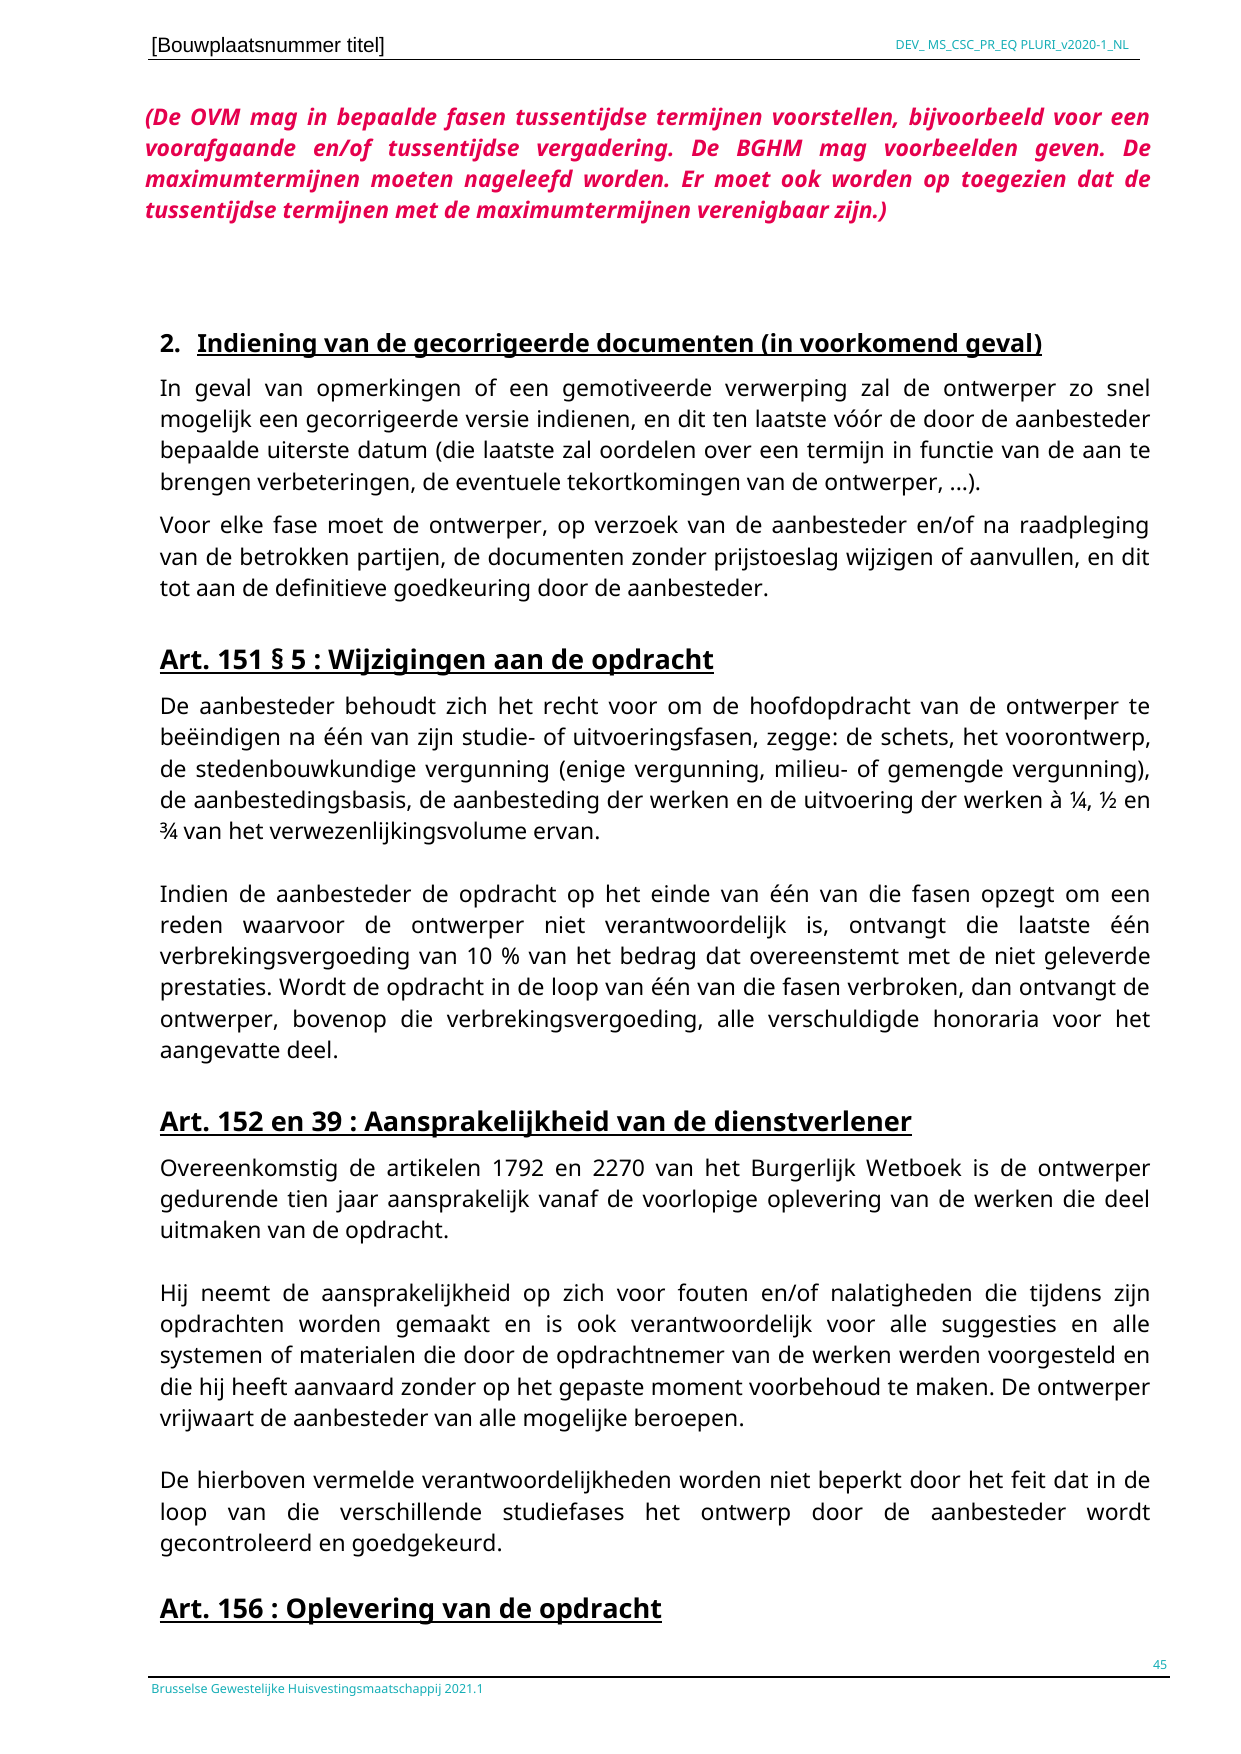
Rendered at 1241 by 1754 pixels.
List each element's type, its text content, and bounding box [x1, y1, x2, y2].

list (De OVM mag in bepaalde fasen tussentijdse termijnen voorstellen, bijvoorbeeld voor een voorafgaande en/of tussentijdse vergadering. De BGHM mag voorbeelden geven. De maximumtermijnen moeten nageleefd worden. Er moet ook worden op toegezien dat de tussentijdse termijnen met de maximumtermijnen verenigbaar zijn.) [145, 100, 1152, 225]
subtitle Art. 151 § 5 : Wijzigingen aan de opdracht [159, 641, 1152, 678]
text De aanbesteder behoudt zich het recht voor om de hoofdopdracht van de ontwerper te beëindigen na één van zijn studie- of uitvoeringsfasen, zegge: de schets, het voorontwerp, de stedenbouwkundige vergunning (enige vergunning, milieu- of gemengde vergunning), de aanbestedingsbasis, de aanbesteding der werken en de uitvoering der werken à ¼, ½ en ¾ van het verwezenlijkingsvolume ervan. [159, 690, 1152, 846]
text In geval van opmerkingen of een gemotiveerde verwerping zal de ontwerper zo snel mogelijk een gecorrigeerde versie indienen, en dit ten laatste vóór de door de aanbesteder bepaalde uiterste datum (die laatste zal oordelen over een termijn in functie van de aan te brengen verbeteringen, de eventuele tekortkomingen van de ontwerper, ...). [159, 372, 1152, 497]
text Indien de aanbesteder de opdracht op het einde van één van die fasen opzegt om een reden waarvoor de ontwerper niet verantwoordelijk is, ontvangt die laatste één verbrekingsvergoeding van 10 % van het bedrag dat overeenstemt met de niet geleverde prestaties. Wordt de opdracht in de loop van één van die fasen verbroken, dan ontvangt de ontwerper, bovenop die verbrekingsvergoeding, alle verschuldigde honoraria voor het aangevatte deel. [159, 878, 1152, 1065]
text Art. 156 : Oplevering van de opdracht [159, 1589, 1152, 1626]
text Voor elke fase moet de ontwerper, op verzoek van de aanbesteder en/of na raadpleging van de betrokken partijen, de documenten zonder prijstoeslag wijzigen of aanvullen, en dit tot aan de definitieve goedkeuring door de aanbesteder. [159, 509, 1152, 603]
text De hierboven vermelde verantwoordelijkheden worden niet beperkt door het feit dat in de loop van die verschillende studiefases het ontwerp door de aanbesteder wordt gecontroleerd en goedgekeurd. [159, 1464, 1152, 1558]
text Overeenkomstig de artikelen 1792 en 2270 van het Burgerlijk Wetboek is de ontwerper gedurende tien jaar aansprakelijk vanaf de voorlopige oplevering van de werken die deel uitmaken van de opdracht. [159, 1152, 1152, 1246]
text Hij neemt de aansprakelijkheid op zich voor fouten en/of nalatigheden die tijdens zijn opdrachten worden gemaakt en is ook verantwoordelijk voor alle suggesties en alle systemen of materialen die door de opdrachtnemer van de werken werden voorgesteld en die hij heeft aanvaard zonder op het gepaste moment voorbehoud te maken. De ontwerper vrijwaart de aanbesteder van alle mogelijke beroepen. [159, 1277, 1152, 1433]
subtitle Art. 152 en 39 : Aansprakelijkheid van de dienstverlener [159, 1103, 1152, 1139]
subtitle Indiening van de gecorrigeerde documenten (in voorkomend geval) [159, 325, 1152, 359]
